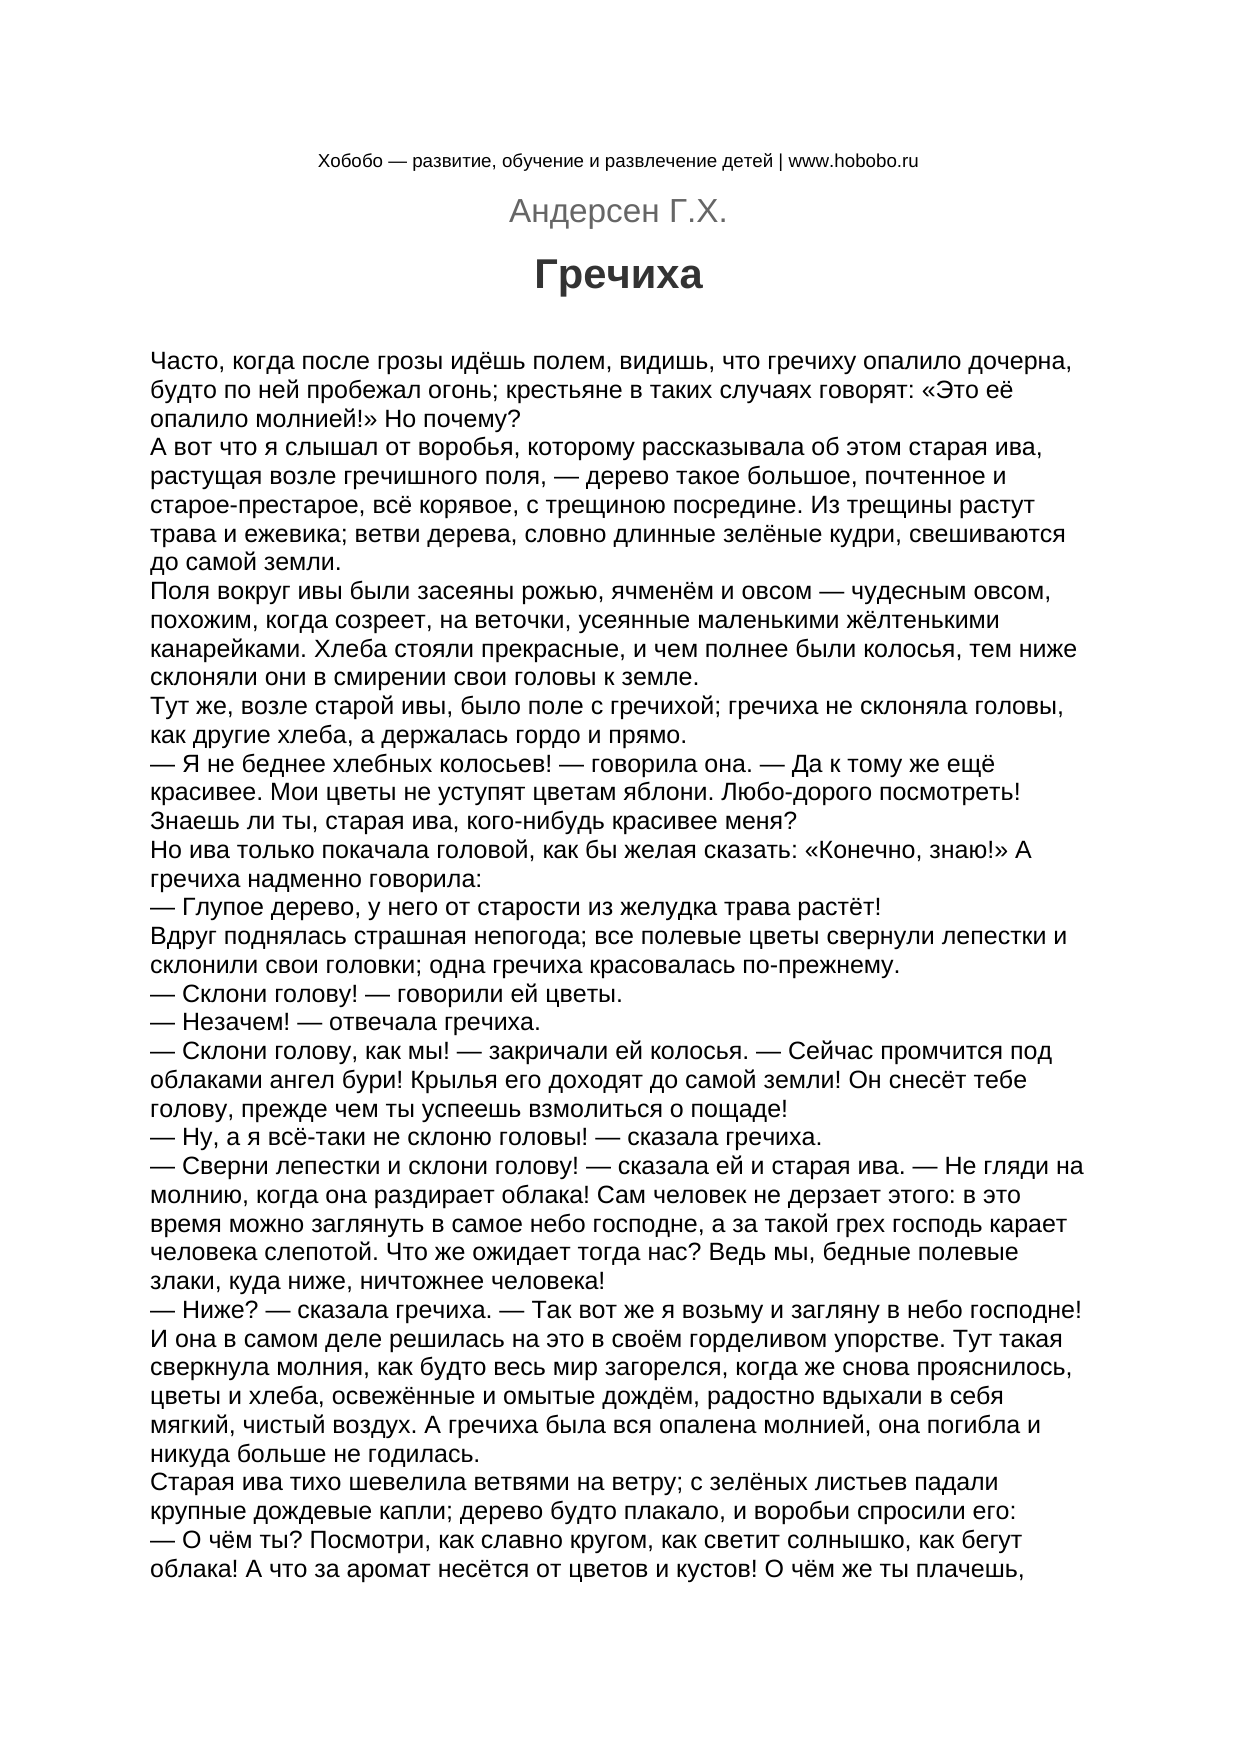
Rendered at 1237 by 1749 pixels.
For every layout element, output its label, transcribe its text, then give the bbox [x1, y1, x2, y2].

text — Склони голову! — говорили ей цветы. [150, 978, 1086, 1007]
text Вдруг поднялась страшная непогода; все полевые цветы свернули лепестки и склонили свои головки; одна гречиха красовалась по-прежнему. [150, 921, 1086, 978]
text — Глупое дерево, у него от старости из желудка трава растёт! [150, 892, 1086, 921]
text — Ниже? — сказала гречиха. — Так вот же я возьму и загляну в небо господне! [150, 1295, 1086, 1323]
subtitle Гречиха [150, 249, 1086, 297]
text А вот что я слышал от воробья, которому рассказывала об этом старая ива, растущая возле гречишного поля, — дерево такое большое, почтенное и старое-престарое, всё корявое, с трещиною посредине. Из трещины растут трава и ежевика; ветви дерева, словно длинные зелёные кудри, свешиваются до самой земли. [150, 432, 1086, 576]
text — Незачем! — отвечала гречиха. [150, 1007, 1086, 1036]
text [150, 1525, 1086, 1582]
subtitle Андерсен Г.Х. [150, 191, 1086, 230]
text Хобобо — развитие, обучение и развлечение детей | www.hobobo.ru [150, 150, 1086, 172]
text — Сверни лепестки и склони голову! — сказала ей и старая ива. — Не гляди на молнию, когда она раздирает облака! Сам человек не дерзает этого: в это время можно заглянуть в самое небо господне, а за такой грех господь карает человека слепотой. Что же ожидает тогда нас? Ведь мы, бедные полевые злаки, куда ниже, ничтожнее человека! [150, 1151, 1086, 1295]
text Тут же, возле старой ивы, было поле с гречихой; гречиха не склоняла головы, как другие хлеба, а держалась гордо и прямо. [150, 691, 1086, 748]
text — Склони голову, как мы! — закричали ей колосья. — Сейчас промчится под облаками ангел бури! Крылья его доходят до самой земли! Он снесёт тебе голову, прежде чем ты успеешь взмолиться о пощаде! [150, 1036, 1086, 1122]
text И она в самом деле решилась на это в своём горделивом упорстве. Тут такая сверкнула молния, как будто весь мир загорелся, когда же снова прояснилось, цветы и хлеба, освежённые и омытые дождём, радостно вдыхали в себя мягкий, чистый воздух. А гречиха была вся опалена молнией, она погибла и никуда больше не годилась. [150, 1323, 1086, 1467]
text Поля вокруг ивы были засеяны рожью, ячменём и овсом — чудесным овсом, похожим, когда созреет, на веточки, усеянные маленькими жёлтенькими канарейками. Хлеба стояли прекрасные, и чем полнее были колосья, тем ниже склоняли они в смирении свои головы к земле. [150, 576, 1086, 691]
text Но ива только покачала головой, как бы желая сказать: «Конечно, знаю!» А гречиха надменно говорила: [150, 835, 1086, 892]
text — Я не беднее хлебных колосьев! — говорила она. — Да к тому же ещё красивее. Мои цветы не уступят цветам яблони. Любо-дорого посмотреть! Знаешь ли ты, старая ива, кого-нибудь красивее меня? [150, 748, 1086, 835]
text — Ну, а я всё-таки не склоню головы! — сказала гречиха. [150, 1122, 1086, 1151]
text Часто, когда после грозы идёшь полем, видишь, что гречиху опалило дочерна, будто по ней пробежал огонь; крестьяне в таких случаях говорят: «Это её опалило молнией!» Но почему? [150, 346, 1086, 432]
text Старая ива тихо шевелила ветвями на ветру; с зелёных листьев падали крупные дождевые капли; дерево будто плакало, и воробьи спросили его: [150, 1467, 1086, 1525]
